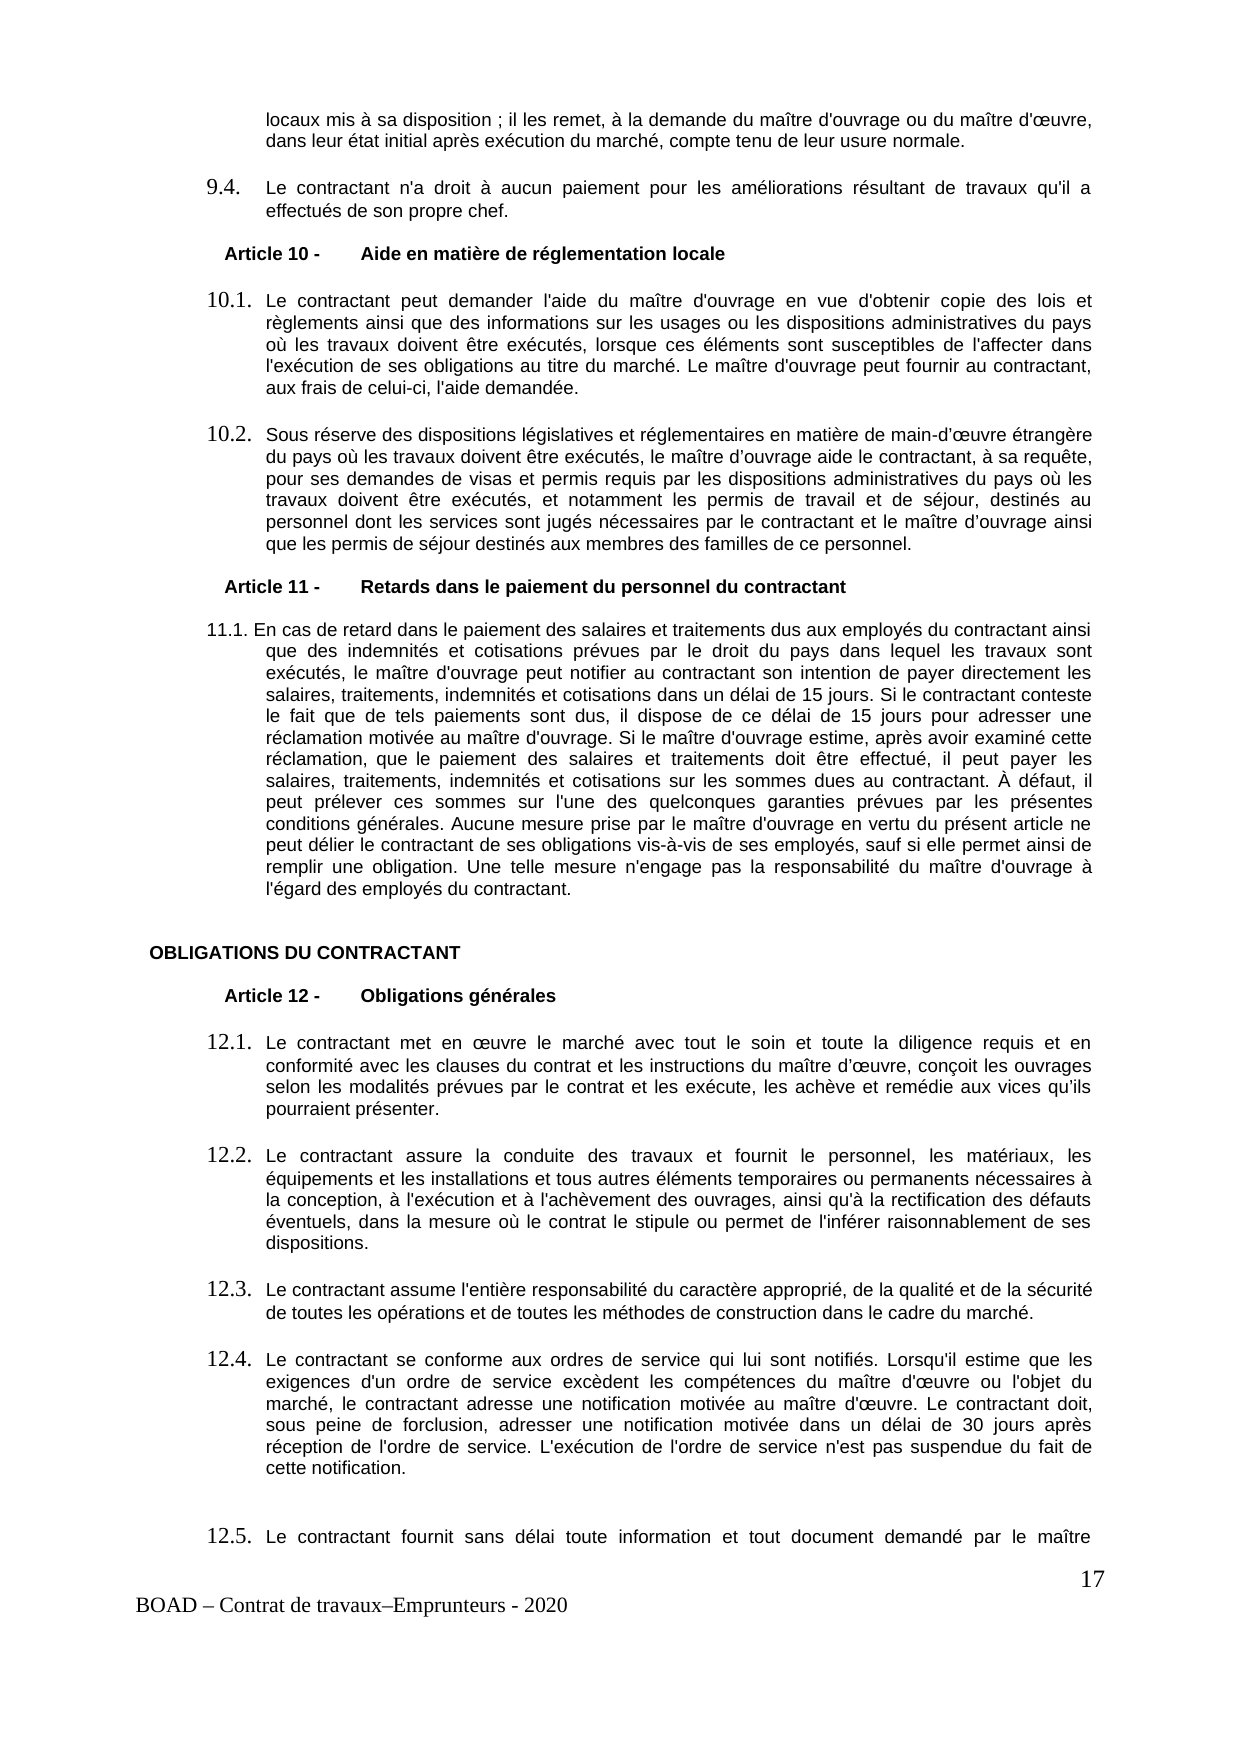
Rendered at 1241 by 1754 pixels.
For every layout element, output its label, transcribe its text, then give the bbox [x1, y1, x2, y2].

text 11.1. En cas de retard dans le paiement des salaires et traitements dus aux employés du contractant ainsi que des indemnités et cotisations prévues par le droit du pays dans lequel les travaux sont exécutés, le maître d'ouvrage peut notifier au contractant son intention de payer directement les salaires, traitements, indemnités et cotisations dans un délai de 15 jours. Si le contractant conteste le fait que de tels paiements sont dus, il dispose de ce délai de 15 jours pour adresser une réclamation motivée au maître d'ouvrage. Si le maître d'ouvrage estime, après avoir examiné cette réclamation, que le paiement des salaires et traitements doit être effectué, il peut payer les salaires, traitements, indemnités et cotisations sur les sommes dues au contractant. À défaut, il peut prélever ces sommes sur l'une des quelconques garanties prévues par les présentes conditions générales. Aucune mesure prise par le maître d'ouvrage en vertu du présent article ne peut délier le contractant de ses obligations vis-à-vis de ses employés, sauf si elle permet ainsi de remplir une obligation. Une telle mesure n'engage pas la responsabilité du maître d'ouvrage à l'égard des employés du contractant. [206, 619, 1093, 899]
subtitle OBLIGATIONS DU CONTRACTANT [149, 942, 1105, 964]
list Le contractant se conforme aux ordres de service qui lui sont notifiés. Lorsqu'il estime que les exigences d'un ordre de service excèdent les compétences du maître d'œuvre ou l'objet du marché, le contractant adresse une notification motivée au maître d'œuvre. Le contractant doit, sous peine de forclusion, adresser une notification motivée dans un délai de 30 jours après réception de l'ordre de service. L'exécution de l'ordre de service n'est pas suspendue du fait de cette notification. [206, 1344, 1093, 1479]
list Le contractant peut demander l'aide du maître d'ouvrage en vue d'obtenir copie des lois et règlements ainsi que des informations sur les usages ou les dispositions administratives du pays où les travaux doivent être exécutés, lorsque ces éléments sont susceptibles de l'affecter dans l'exécution de ses obligations au titre du marché. Le maître d'ouvrage peut fournir au contractant, aux frais de celui-ci, l'aide demandée. [206, 286, 1092, 398]
list Le contractant assume l'entière responsabilité du caractère approprié, de la qualité et de la sécurité de toutes les opérations et de toutes les méthodes de construction dans le cadre du marché. [206, 1275, 1092, 1323]
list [206, 108, 1093, 151]
list Le contractant assure la conduite des travaux et fournit le personnel, les matériaux, les équipements et les installations et tous autres éléments temporaires ou permanents nécessaires à la conception, à l'exécution et à l'achèvement des ouvrages, ainsi qu'à la rectification des défauts éventuels, dans la mesure où le contrat le stipule ou permet de l'inférer raisonnablement de ses dispositions. [206, 1141, 1092, 1253]
list Le contractant n'a droit à aucun paiement pour les améliorations résultant de travaux qu'il a effectués de son propre chef. [206, 173, 1092, 221]
list Le contractant met en œuvre le marché avec tout le soin et toute la diligence requis et en conformité avec les clauses du contrat et les instructions du maître d’œuvre, conçoit les ouvrages selon les modalités prévues par le contrat et les exécute, les achève et remédie aux vices qu’ils pourraient présenter. [206, 1028, 1093, 1119]
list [206, 1522, 1092, 1548]
subtitle Article 11 - Retards dans le paiement du personnel du contractant [224, 576, 1105, 597]
list Sous réserve des dispositions législatives et réglementaires en matière de main-d’œuvre étrangère du pays où les travaux doivent être exécutés, le maître d’ouvrage aide le contractant, à sa requête, pour ses demandes de visas et permis requis par les dispositions administratives du pays où les travaux doivent être exécutés, et notamment les permis de travail et de séjour, destinés au personnel dont les services sont jugés nécessaires par le contractant et le maître d’ouvrage ainsi que les permis de séjour destinés aux membres des familles de ce personnel. [206, 420, 1093, 554]
subtitle Article 10 - Aide en matière de réglementation locale [224, 242, 1105, 264]
subtitle Article 12 - Obligations générales [224, 985, 1105, 1007]
